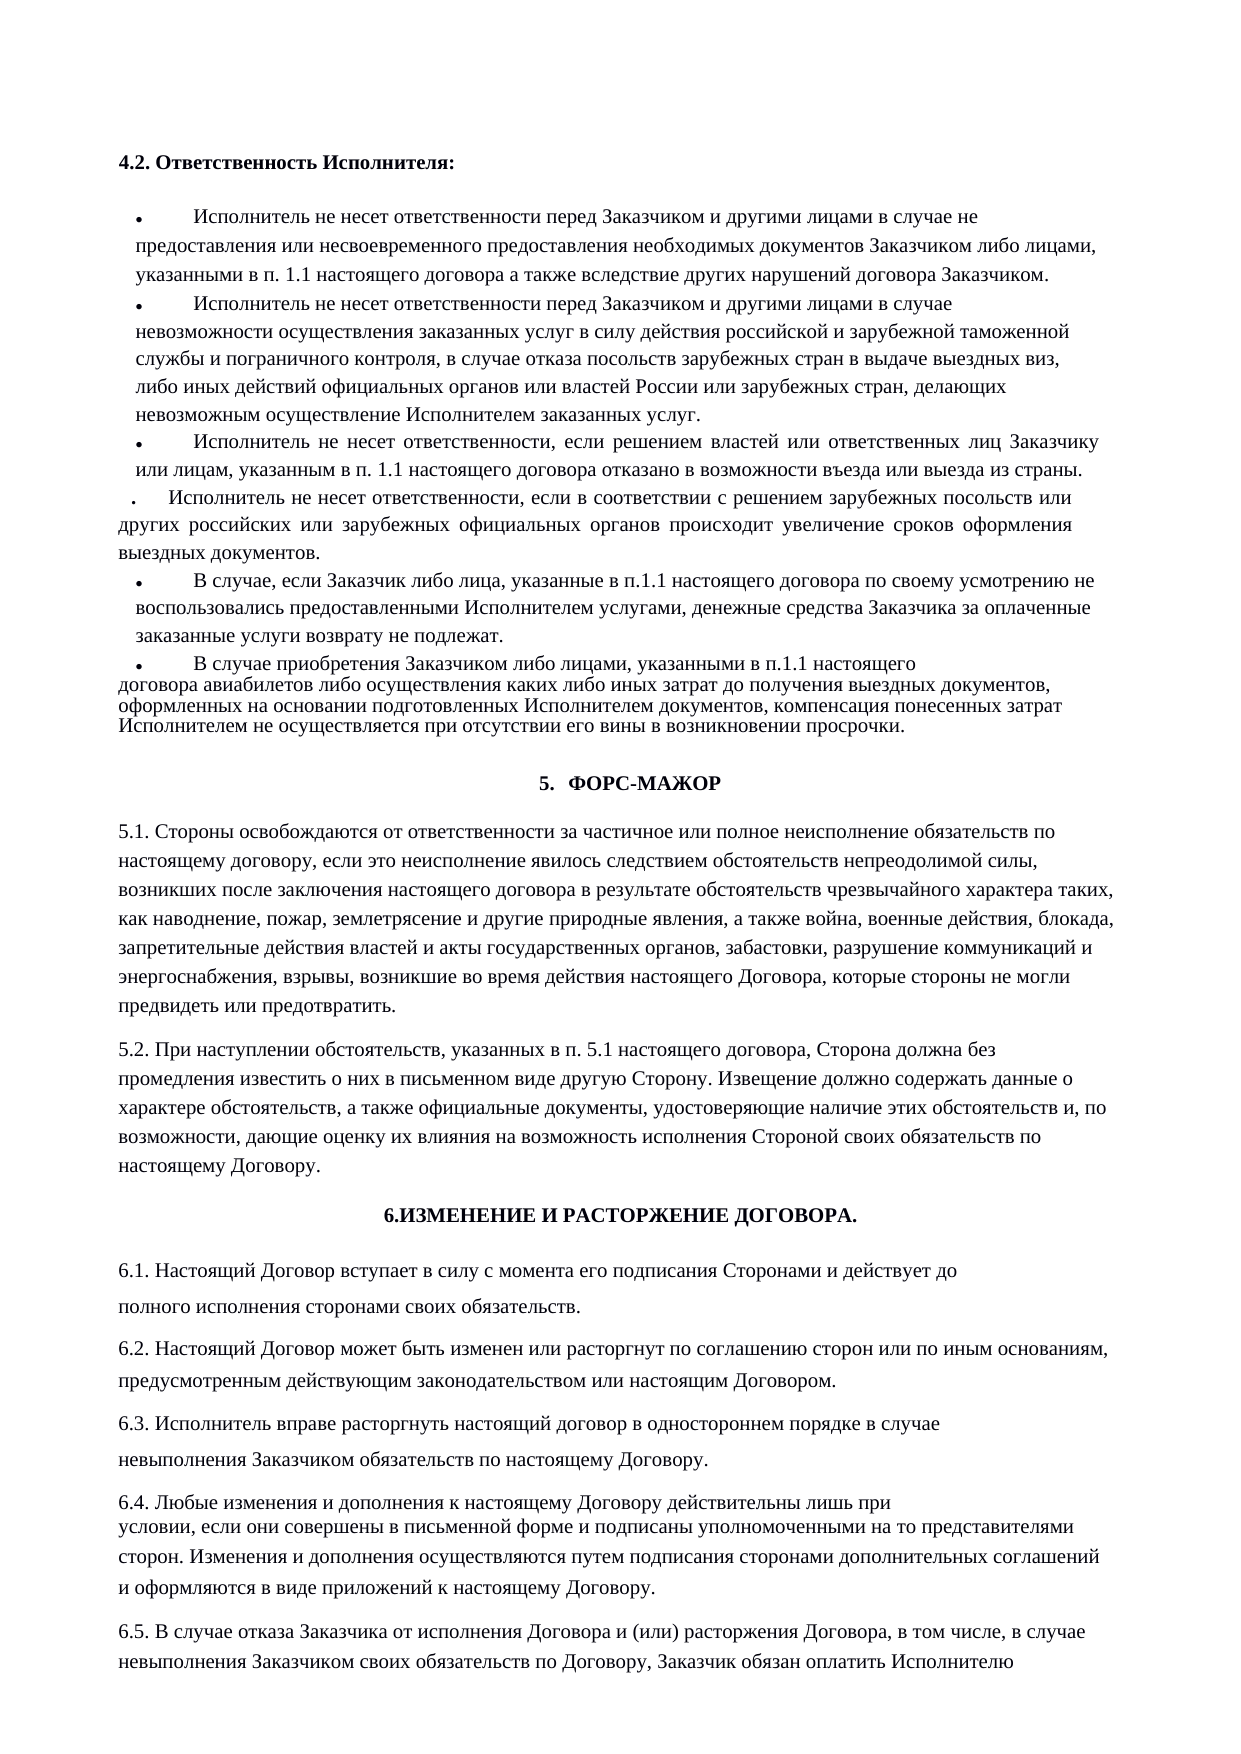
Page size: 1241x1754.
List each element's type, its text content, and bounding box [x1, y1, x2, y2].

text договора авиабилетов либо осуществления каких либо иных затрат до получения выездных документов, оформленных на основании подготовленных Исполнителем документов, компенсация понесенных затрат Исполнителем не осуществляется при отсутствии его вины в возникновении просрочки. [118, 674, 1117, 737]
list ФОРС-МАЖОР [539, 770, 1117, 794]
text 6.2. Настоящий Договор может быть изменен или расторгнут по соглашению сторон или по иным основаниям, предусмотренным действующим законодательством или настоящим Договором. [118, 1336, 1117, 1392]
text условии, если они совершены в письменной форме и подписаны уполномоченными на то представителями сторон. Изменения и дополнения осуществляются путем подписания сторонами дополнительных соглашений и оформляются в виде приложений к настоящему Договору. [118, 1514, 1117, 1599]
text 6.1. Настоящий Договор вступает в силу с момента его подписания Сторонами и действует до полного исполнения сторонами своих обязательств. [118, 1257, 1012, 1318]
text 5.1. Стороны освобождаются от ответственности за частичное или полное неисполнение обязательств по настоящему договору, если это неисполнение явилось следствием обстоятельств непреодолимой силы, возникших после заключения настоящего договора в результате обстоятельств чрезвычайного характера таких, как наводнение, пожар, землетрясение и другие природные явления, а также война, военные действия, блокада, запретительные действия властей и акты государственных органов, забастовки, разрушение коммуникаций и энергоснабжения, взрывы, возникшие во время действия настоящего Договора, которые стороны не могли предвидеть или предотвратить. [118, 818, 1117, 1017]
text 6.4. Любые изменения и дополнения к настоящему Договору действительны лишь при [118, 1489, 1117, 1514]
text 6.3. Исполнитель вправе расторгнуть настоящий договор в одностороннем порядке в случае невыполнения Заказчиком обязательств по настоящему Договору. [118, 1411, 1058, 1471]
text 6.ИЗМЕНЕНИЕ И РАСТОРЖЕНИЕ ДОГОВОРА. [118, 1203, 1123, 1227]
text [118, 1618, 1110, 1673]
text 5.2. При наступлении обстоятельств, указанных в п. 5.1 настоящего договора, Сторона должна без промедления известить о них в письменном виде другую Сторону. Извещение должно содержать данные о характере обстоятельств, а также официальные документы, удостоверяющие наличие этих обстоятельств и, по возможности, дающие оценку их влияния на возможность исполнения Стороной своих обязательств по настоящему Договору. [118, 1037, 1114, 1177]
list Исполнитель не несет ответственности перед Заказчиком и другими лицами в случае не предоставления или несвоевременного предоставления необходимых документов Заказчиком либо лицами, указанными в п. 1.1 настоящего договора а также вследствие других нарушений договора Заказчиком. [135, 204, 1110, 286]
text . Исполнитель не несет ответственности, если в соответствии с решением зарубежных посольств или других российских или зарубежных официальных органов происходит увеличение сроков оформления выездных документов. [118, 485, 1073, 564]
list Исполнитель не несет ответственности, если решением властей или ответственных лиц Заказчику или лицам, указанным в п. 1.1 настоящего договора отказано в возможности въезда или выезда из страны. [135, 429, 1100, 481]
list Исполнитель не несет ответственности перед Заказчиком и другими лицами в случае невозможности осуществления заказанных услуг в силу действия российской и зарубежной таможенной службы и пограничного контроля, в случае отказа посольств зарубежных стран в выдаче выездных виз, либо иных действий официальных органов или властей России или зарубежных стран, делающих невозможным осуществление Исполнителем заказанных услуг. [135, 291, 1085, 426]
text 4.2. Ответственность Исполнителя: [119, 150, 1117, 174]
list В случае, если Заказчик либо лица, указанные в п.1.1 настоящего договора по своему усмотрению не воспользовались предоставленными Исполнителем услугами, денежные средства Заказчика за оплаченные заказанные услуги возврату не подлежат. [135, 568, 1104, 647]
list В случае приобретения Заказчиком либо лицами, указанными в п.1.1 настоящего [135, 651, 1117, 674]
